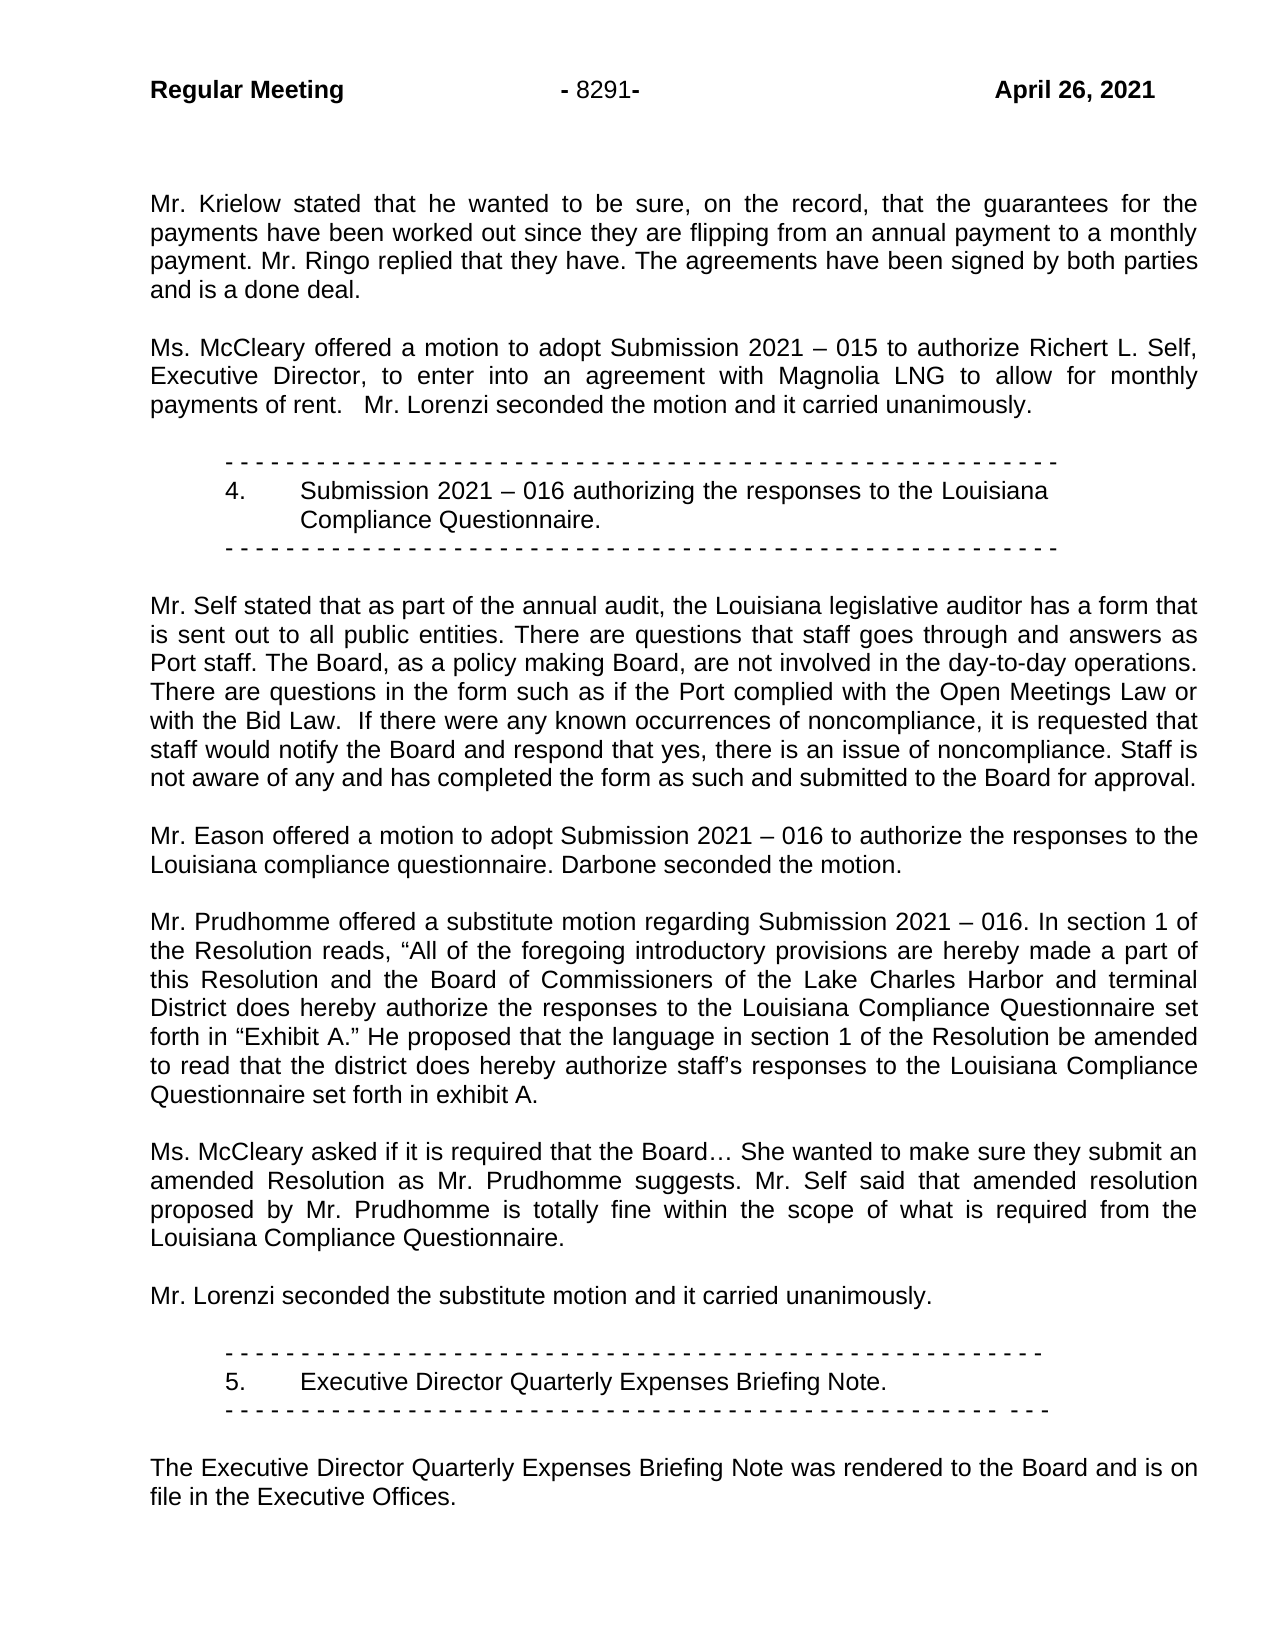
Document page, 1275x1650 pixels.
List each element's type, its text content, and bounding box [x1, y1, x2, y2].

text - - - - - - - - - - - - - - - - - - - - - - - - - - - - - - - - - - - - - - - - - - - - - - - - - - - - - - [150, 1338, 1200, 1367]
text Ms. McCleary asked if it is required that the Board… She wanted to make sure they submit an amended Resolution as Mr. Prudhomme suggests. Mr. Self said that amended resolution proposed by Mr. Prudhomme is totally fine within the scope of what is required from the Louisiana Compliance Questionnaire. [150, 1137, 1200, 1252]
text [150, 1395, 1200, 1424]
text Mr. Krielow stated that he wanted to be sure, on the record, that the guarantees for the payments have been worked out since they are flipping from an annual payment to a monthly payment. Mr. Ringo replied that they have. The agreements have been signed by both parties and is a done deal. [150, 189, 1200, 304]
text Mr. Lorenzi seconded the substitute motion and it carried unanimously. [150, 1281, 1200, 1309]
text 5. Executive Director Quarterly Expenses Briefing Note. [150, 1367, 1200, 1395]
text Ms. McCleary offered a motion to adopt Submission 2021 – 015 to authorize Richert L. Self, Executive Director, to enter into an agreement with Magnolia LNG to allow for monthly payments of rent. Mr. Lorenzi seconded the motion and it carried unanimously. [150, 332, 1200, 419]
text - - - - - - - - - - - - - - - - - - - - - - - - - - - - - - - - - - - - - - - - - - - - - - - - - - - - - - - [150, 447, 1125, 476]
text Mr. Self stated that as part of the annual audit, the Louisiana legislative auditor has a form that is sent out to all public entities. There are questions that staff goes through and answers as Port staff. The Board, as a policy making Board, are not involved in the day-to-day operations. There are questions in the form such as if the Port complied with the Open Meetings Law or with the Bid Law. If there were any known occurrences of noncompliance, it is requested that staff would notify the Board and respond that yes, there is an issue of noncompliance. Staff is not aware of any and has completed the form as such and submitted to the Board for approval. [150, 591, 1200, 792]
text - - - - - - - - - - - - - - - - - - - - - - - - - - - - - - - - - - - - - - - - - - - - - - - - - - - - - - - [150, 533, 1125, 562]
text Mr. Eason offered a motion to adopt Submission 2021 – 016 to authorize the responses to the Louisiana compliance questionnaire. Darbone seconded the motion. [150, 821, 1200, 878]
text Mr. Prudhomme offered a substitute motion regarding Submission 2021 – 016. In section 1 of the Resolution reads, “All of the foregoing introductory provisions are hereby made a part of this Resolution and the Board of Commissioners of the Lake Charles Harbor and terminal District does hereby authorize the responses to the Louisiana Compliance Questionnaire set forth in “Exhibit A.” He proposed that the language in section 1 of the Resolution be amended to read that the district does hereby authorize staff’s responses to the Louisiana Compliance Questionnaire set forth in exhibit A. [150, 907, 1200, 1108]
text The Executive Director Quarterly Expenses Briefing Note was rendered to the Board and is on file in the Executive Offices. [150, 1453, 1200, 1510]
text 4. Submission 2021 – 016 authorizing the responses to the Louisiana Compliance Questionnaire. [225, 476, 1050, 533]
